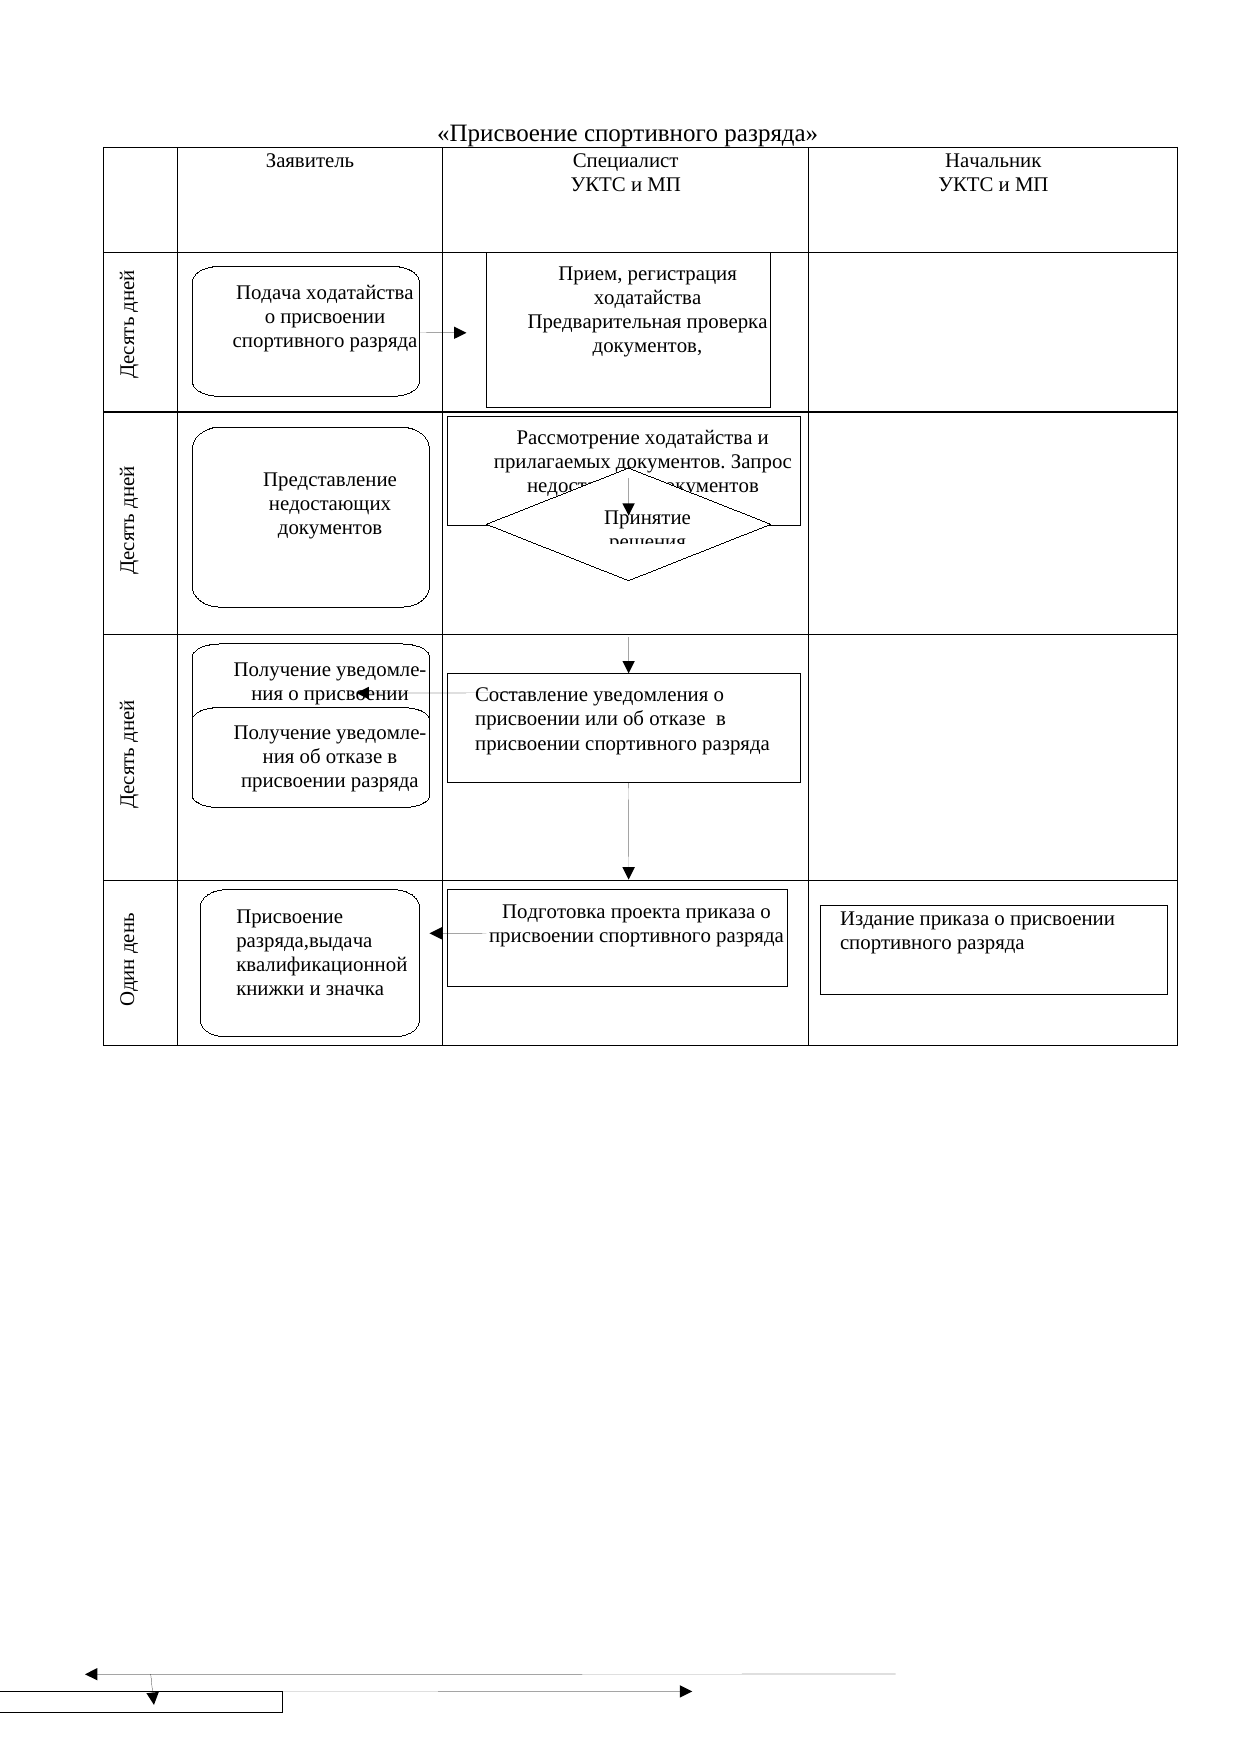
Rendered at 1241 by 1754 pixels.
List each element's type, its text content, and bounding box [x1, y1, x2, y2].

table_header Специалист УКТС и МП [443, 148, 808, 252]
table_cell [178, 635, 442, 879]
table_cell [809, 881, 1177, 1045]
table_cell Десять дней [104, 253, 177, 411]
table_cell [178, 881, 442, 1045]
table_cell [443, 881, 808, 1045]
table_cell [178, 413, 442, 634]
table_cell [809, 635, 1177, 879]
table_header [104, 148, 177, 252]
table_header Заявитель [178, 148, 442, 252]
table_cell [178, 253, 442, 411]
table_cell Десять дней [104, 635, 177, 879]
table_cell [443, 253, 808, 411]
table_cell Один день [104, 881, 177, 1045]
table_cell Десять дней [104, 413, 177, 634]
table_cell [809, 413, 1177, 634]
table_header Начальник УКТС и МП [809, 148, 1177, 252]
table_cell [809, 253, 1177, 411]
table_cell [443, 635, 808, 879]
table_cell [443, 413, 808, 634]
text «Присвоение спортивного разряда» [103, 118, 1152, 147]
